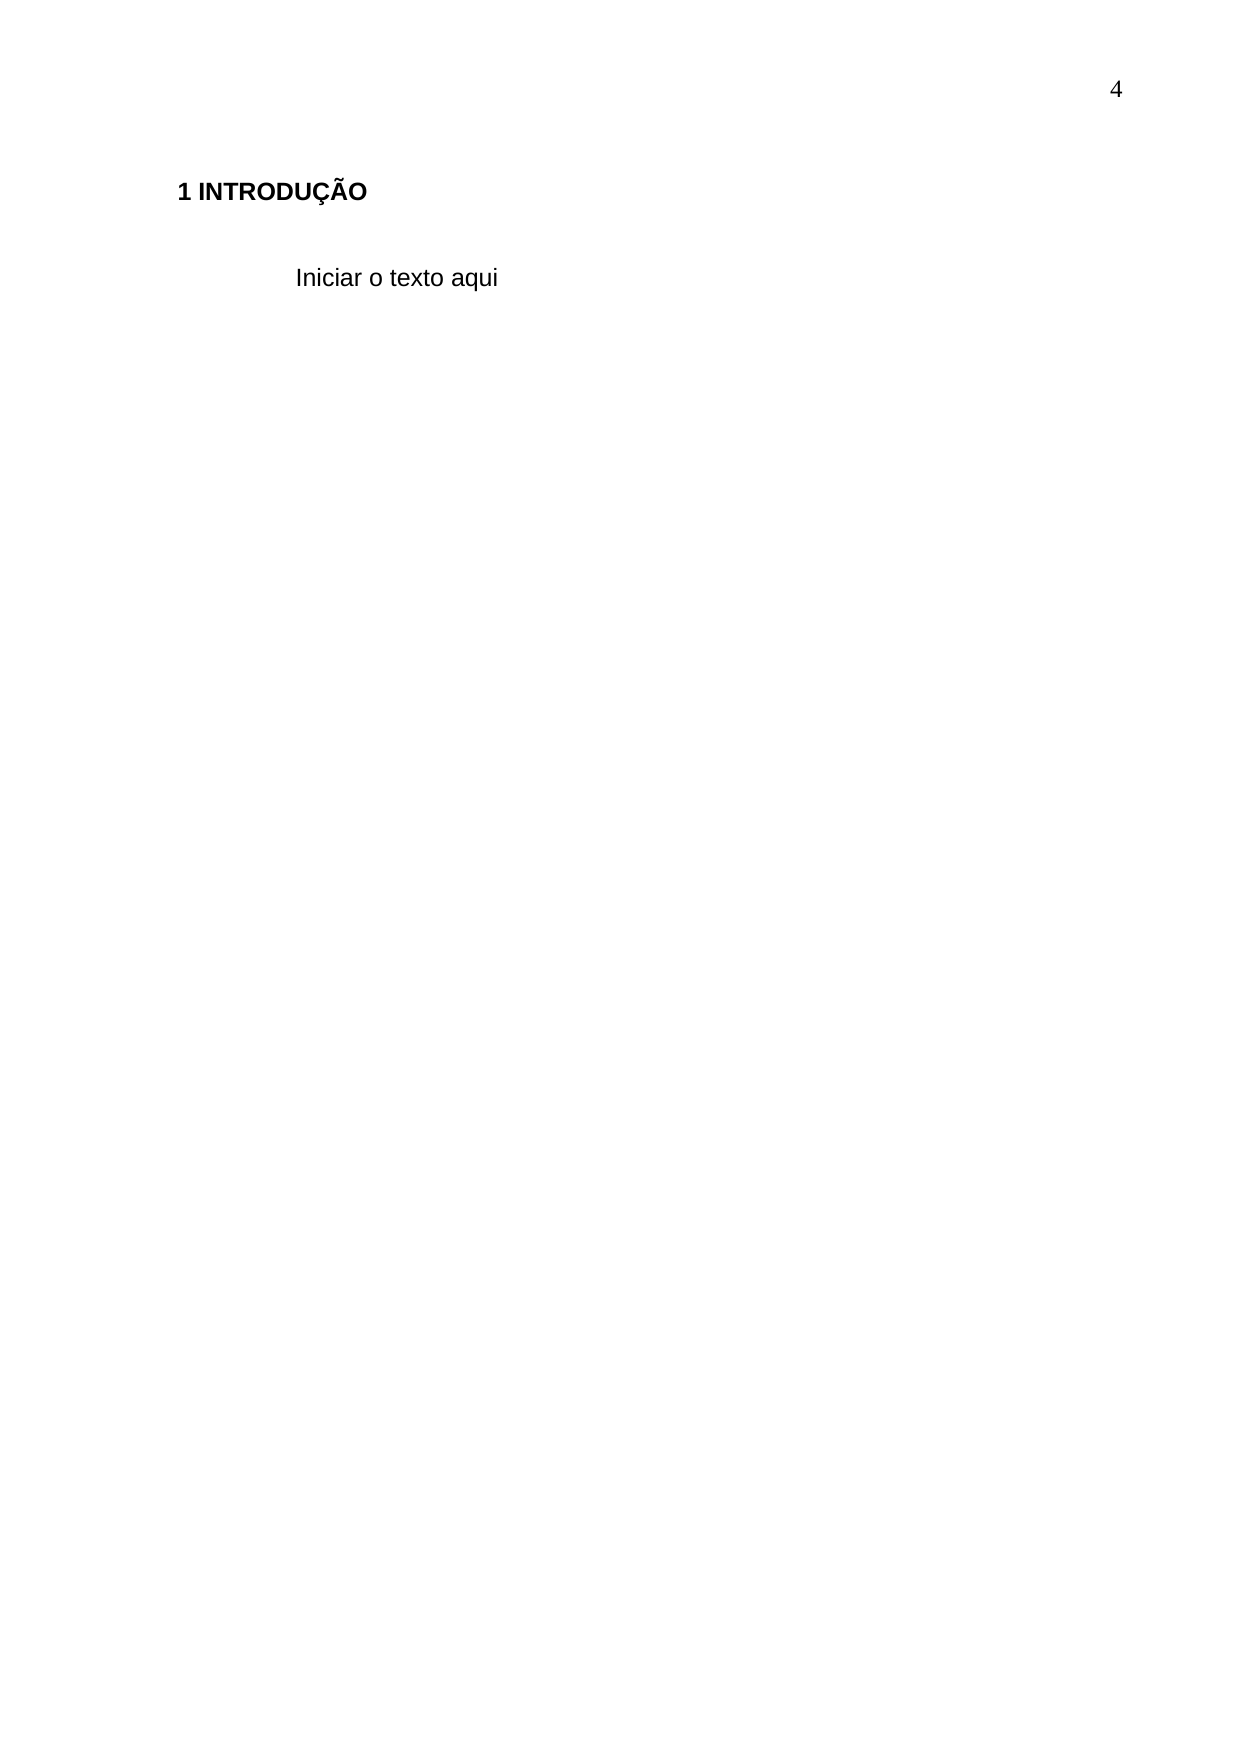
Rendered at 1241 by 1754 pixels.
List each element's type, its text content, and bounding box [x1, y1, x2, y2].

text Iniciar o texto aqui [177, 263, 1122, 292]
subtitle 1 INTRODUÇÃO [177, 177, 1122, 206]
